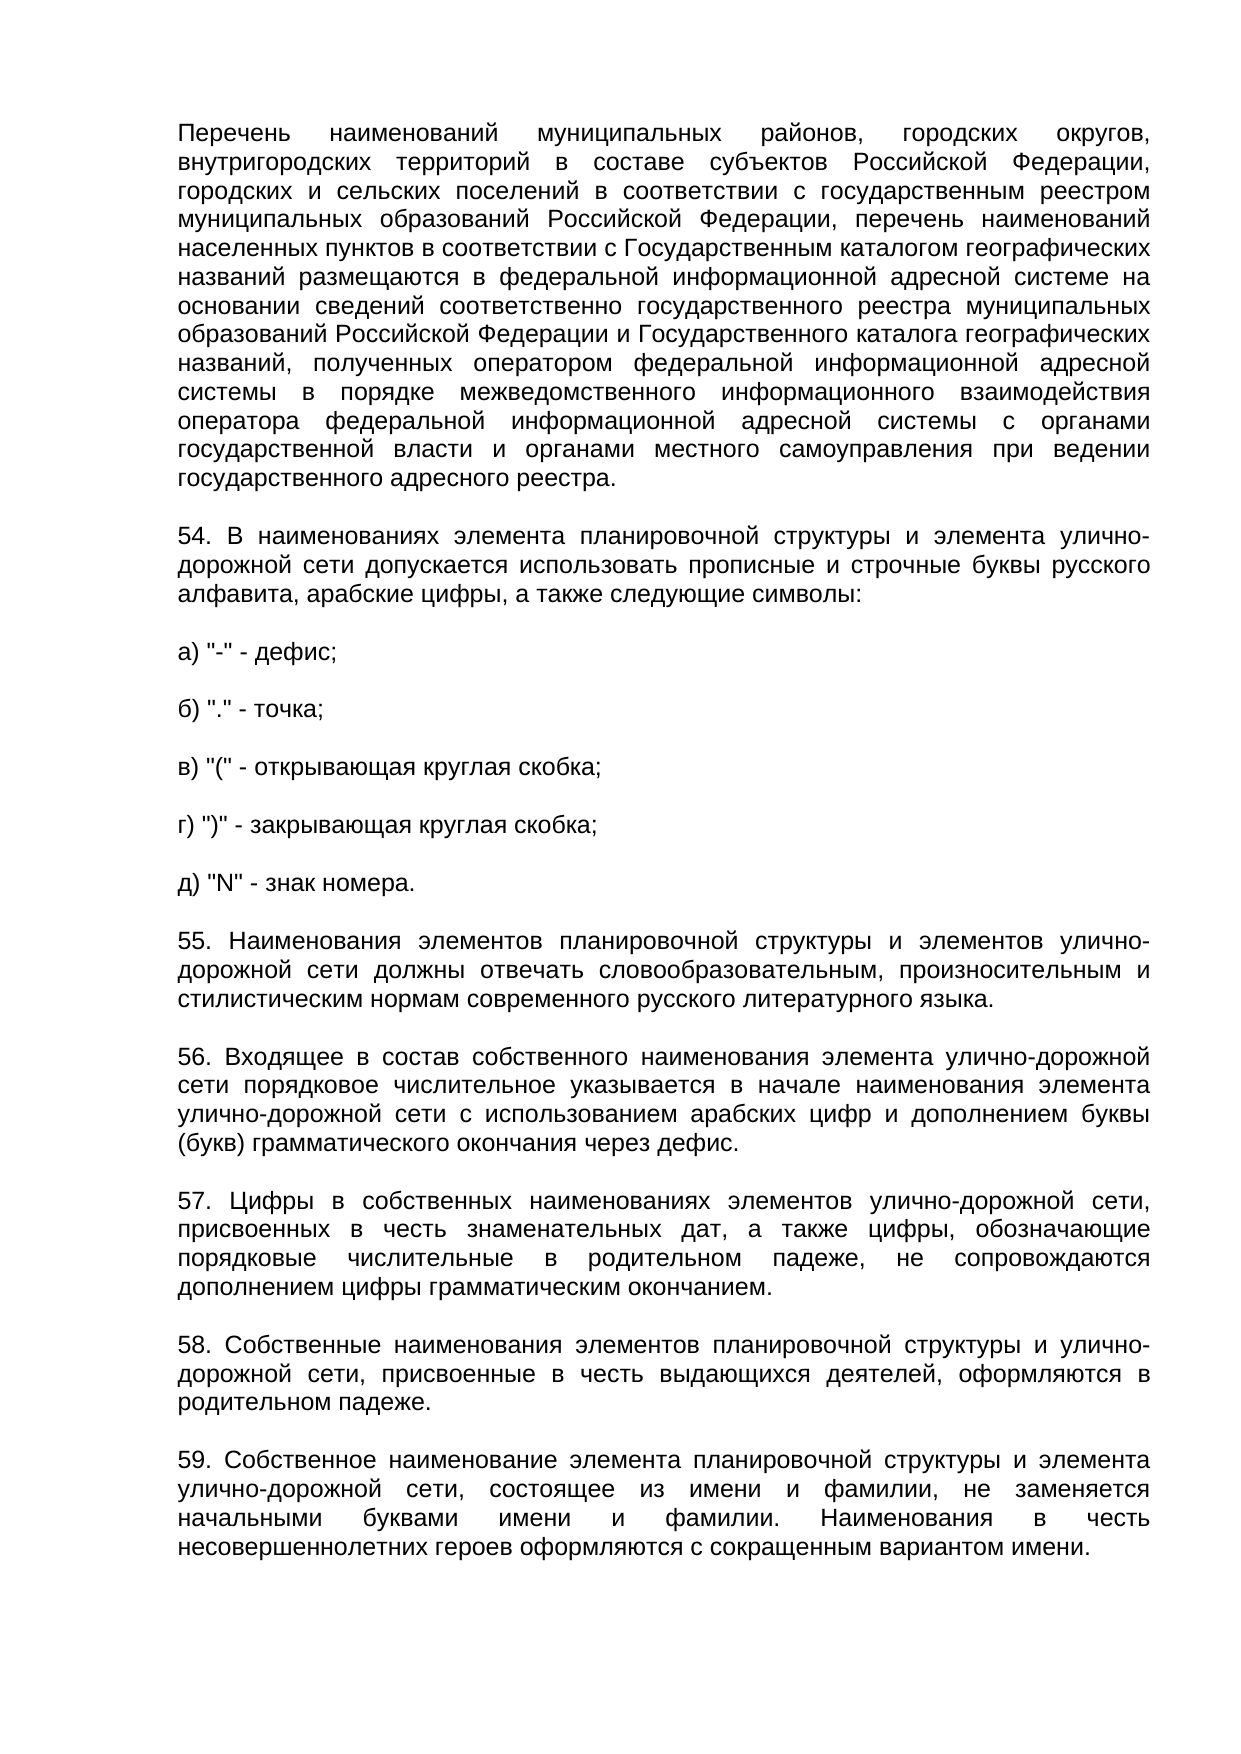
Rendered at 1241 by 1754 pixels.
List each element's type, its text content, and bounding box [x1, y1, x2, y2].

text 59. Собственное наименование элемента планировочной структуры и элемента улично-дорожной сети, состоящее из имени и фамилии, не заменяется начальными буквами имени и фамилии. Наименования в честь несовершеннолетних героев оформляются с сокращенным вариантом имени. [177, 1445, 1152, 1560]
text а) "-" - дефис; [177, 636, 1152, 665]
text 56. Входящее в состав собственного наименования элемента улично-дорожной сети порядковое числительное указывается в начале наименования элемента улично-дорожной сети с использованием арабских цифр и дополнением буквы (букв) грамматического окончания через дефис. [177, 1041, 1152, 1156]
text 55. Наименования элементов планировочной структуры и элементов улично-дорожной сети должны отвечать словообразовательным, произносительным и стилистическим нормам современного русского литературного языка. [177, 926, 1152, 1012]
text 57. Цифры в собственных наименованиях элементов улично-дорожной сети, присвоенных в честь знаменательных дат, а также цифры, обозначающие порядковые числительные в родительном падеже, не сопровождаются дополнением цифры грамматическим окончанием. [177, 1186, 1152, 1301]
text г) ")" - закрывающая круглая скобка; [177, 810, 1152, 839]
text д) "N" - знак номера. [177, 868, 1152, 897]
text в) "(" - открывающая круглая скобка; [177, 752, 1152, 781]
text 54. В наименованиях элемента планировочной структуры и элемента улично-дорожной сети допускается использовать прописные и строчные буквы русского алфавита, арабские цифры, а также следующие символы: [177, 521, 1152, 607]
text Перечень наименований муниципальных районов, городских округов, внутригородских территорий в составе субъектов Российской Федерации, городских и сельских поселений в соответствии с государственным реестром муниципальных образований Российской Федерации, перечень наименований населенных пунктов в соответствии с Государственным каталогом географических названий размещаются в федеральной информационной адресной системе на основании сведений соответственно государственного реестра муниципальных образований Российской Федерации и Государственного каталога географических названий, полученных оператором федеральной информационной адресной системы в порядке межведомственного информационного взаимодействия оператора федеральной информационной адресной системы с органами государственной власти и органами местного самоуправления при ведении государственного адресного реестра. [177, 118, 1152, 492]
text 58. Собственные наименования элементов планировочной структуры и улично-дорожной сети, присвоенные в честь выдающихся деятелей, оформляются в родительном падеже. [177, 1330, 1152, 1416]
text б) "." - точка; [177, 694, 1152, 723]
